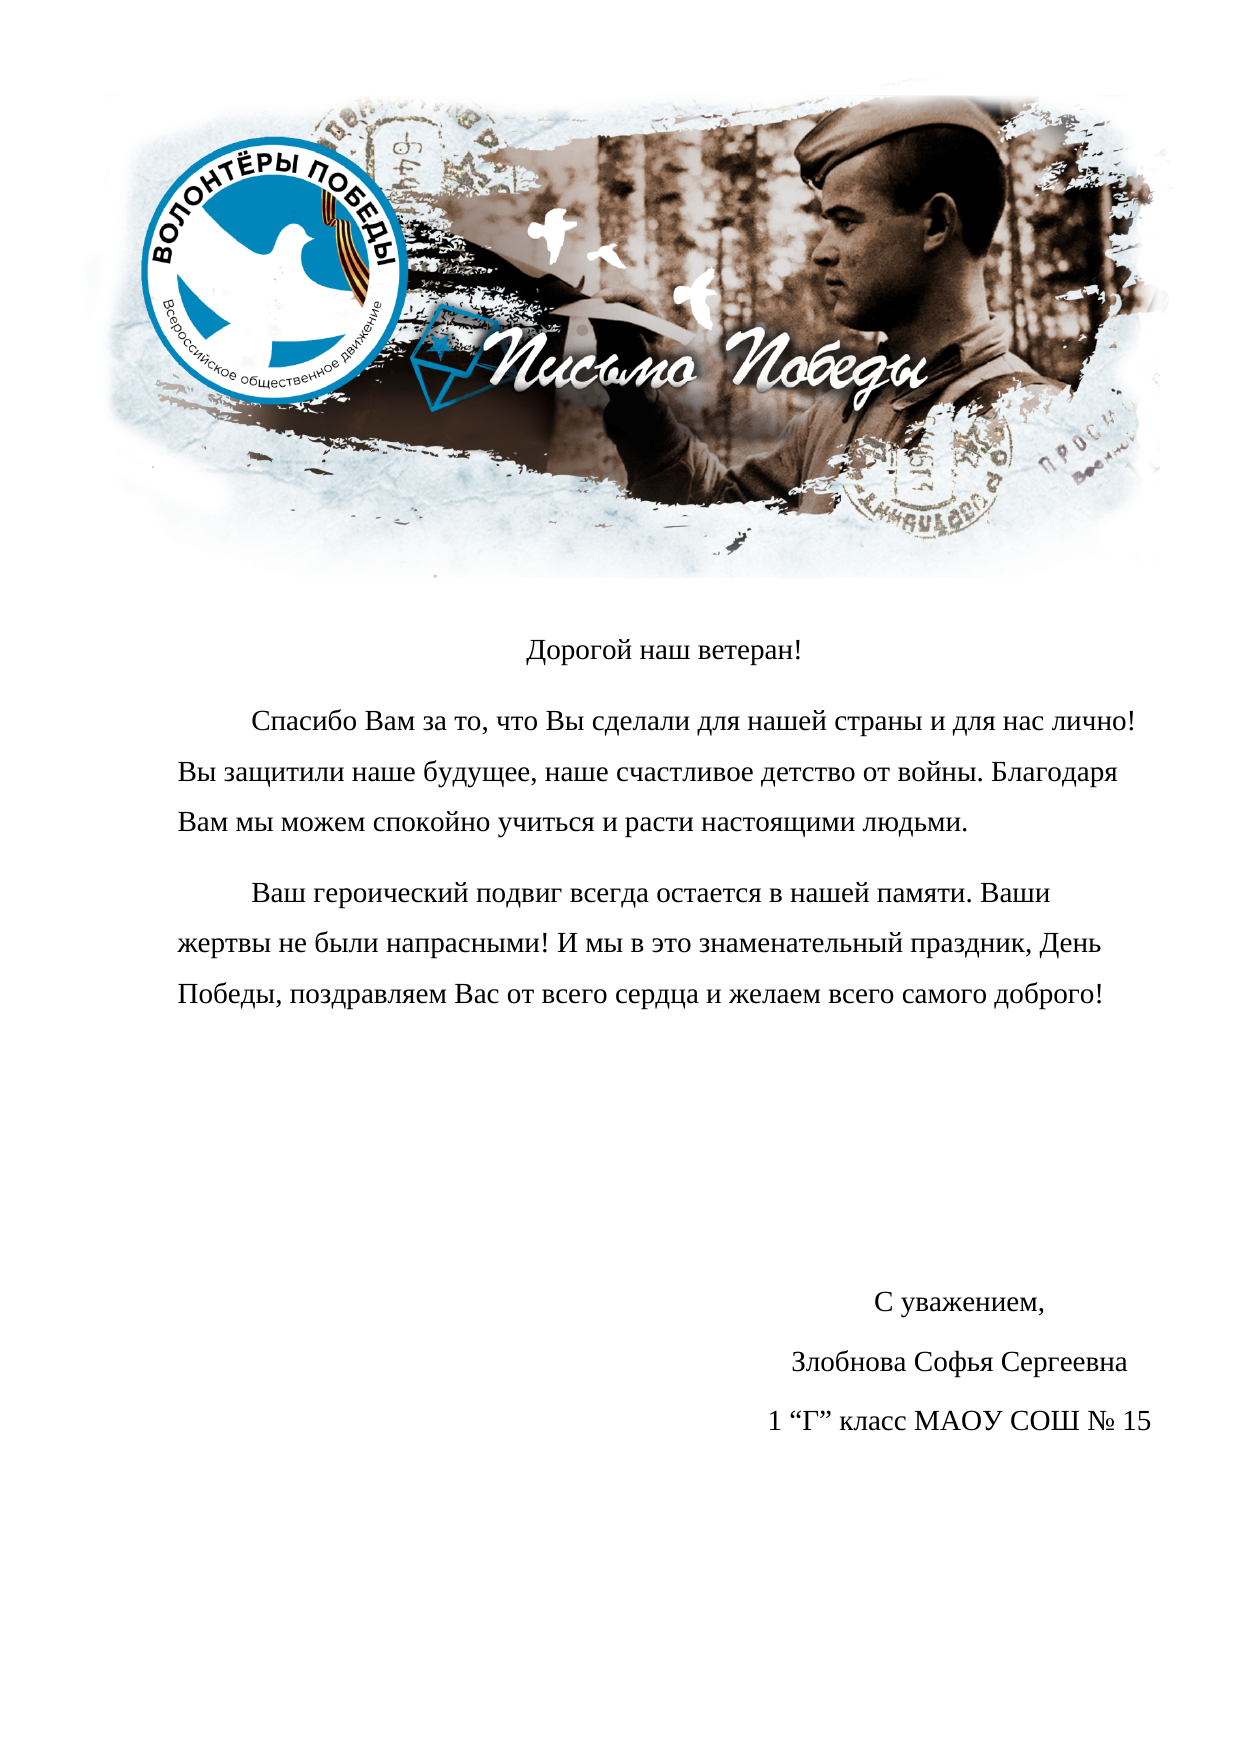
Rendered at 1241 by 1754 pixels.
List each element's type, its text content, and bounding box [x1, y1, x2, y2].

text Ваш героический подвиг всегда остается в нашей памяти. Ваши жертвы не были напрасными! И мы в это знаменательный праздник, День Победы, поздравляем Вас от всего сердца и желаем всего самого доброго! [177, 875, 1152, 1009]
text Спасибо Вам за то, что Вы сделали для нашей страны и для нас лично! Вы защитили наше будущее, наше счастливое детство от войны. Благодаря Вам мы можем спокойно учиться и расти настоящими людьми. [177, 703, 1152, 838]
text Злобнова Софья Сергеевна [693, 1344, 1152, 1377]
picture [76, 78, 1174, 578]
text Дорогой наш ветеран! [177, 632, 1152, 666]
text 1 “Г” класс МАОУ СОШ № 15 [767, 1403, 1152, 1437]
text С уважением, [693, 1284, 1152, 1318]
